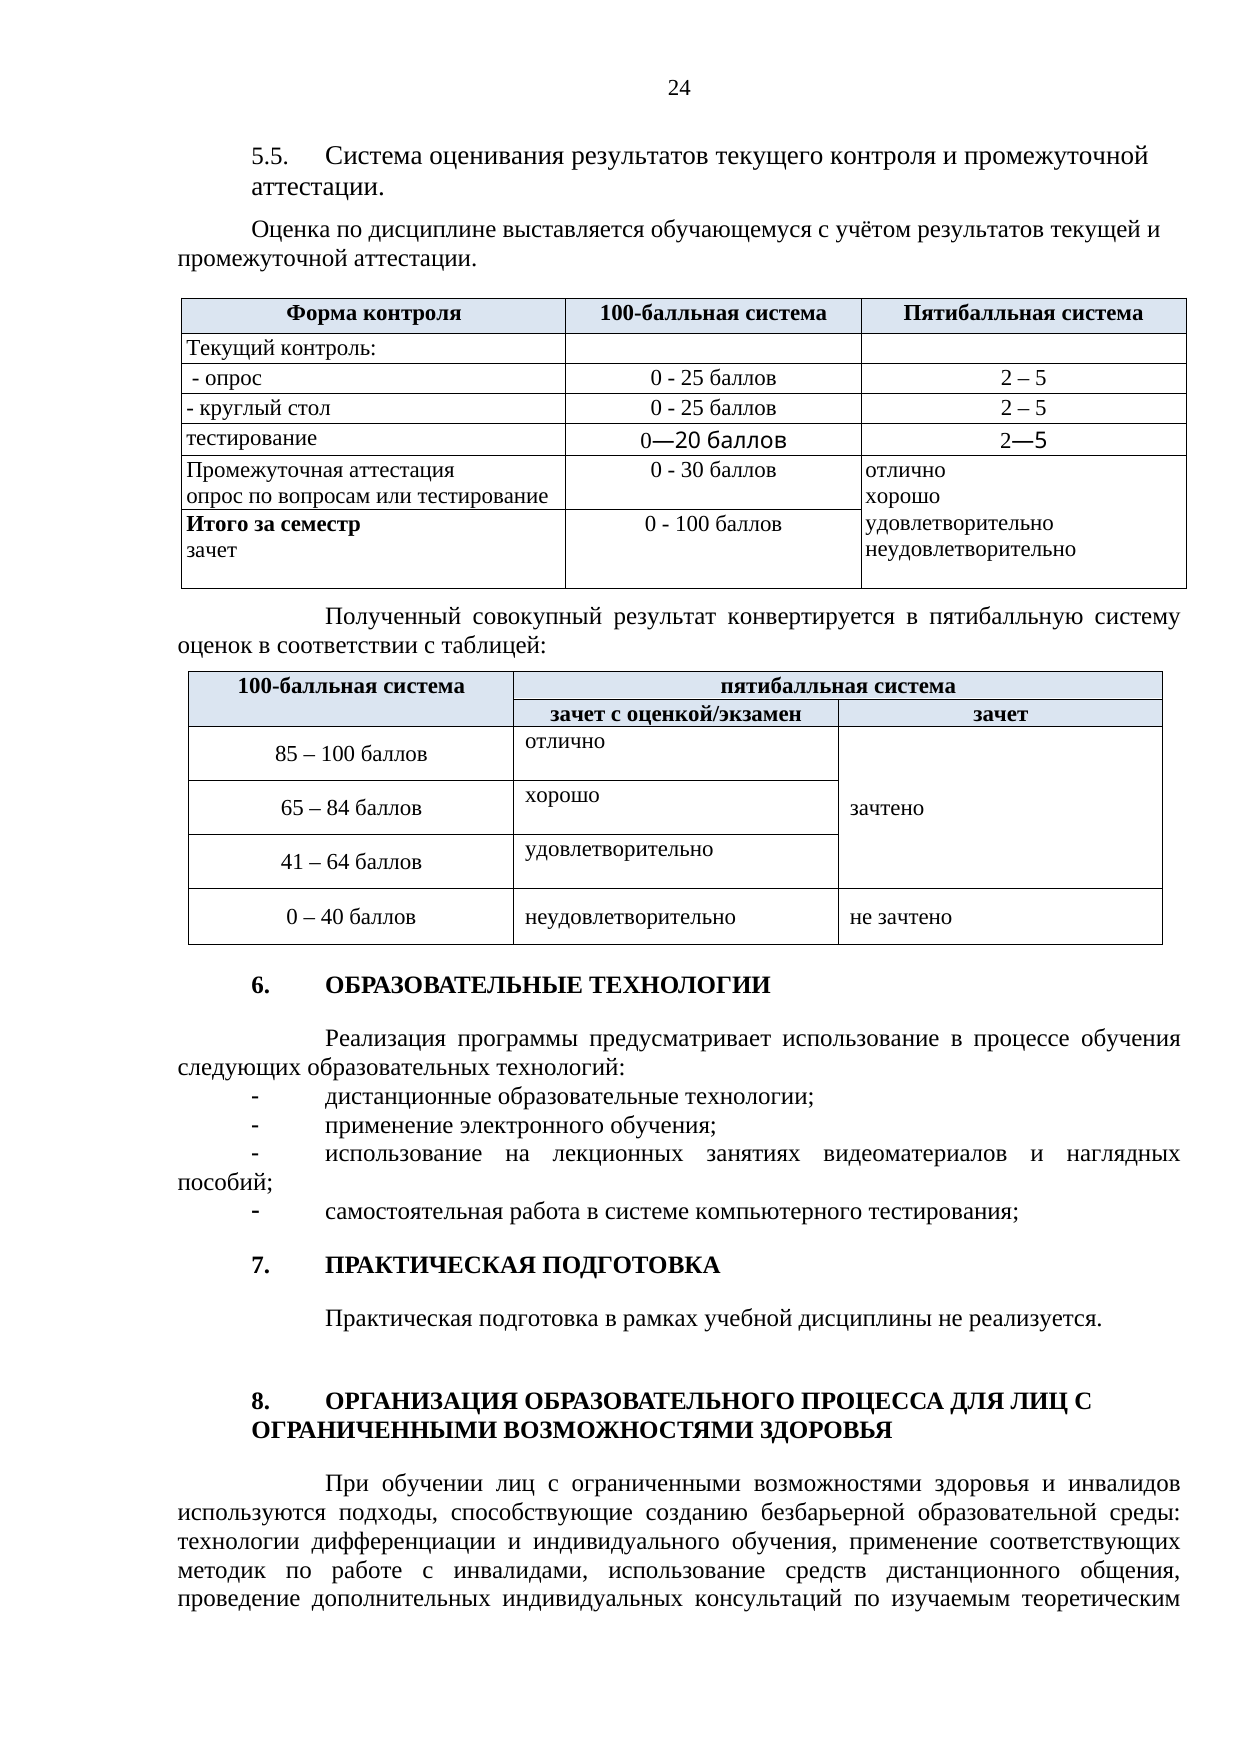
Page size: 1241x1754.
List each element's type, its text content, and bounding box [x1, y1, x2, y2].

text Оценка по дисциплине выставляется обучающемуся с учётом результатов текущей и промежуточной аттестации. [177, 214, 1181, 271]
table_cell удовлетворительно [514, 835, 838, 888]
table_cell [566, 334, 861, 363]
table_cell зачтено [839, 727, 1162, 888]
subtitle ПРАКТИЧЕСКАЯ ПОДГОТОВКА [251, 1250, 1181, 1278]
table_cell 85 – 100 баллов [189, 727, 513, 780]
table_cell Текущий контроль: [182, 334, 565, 363]
table_header Пятибалльная система [862, 299, 1186, 333]
table_cell [862, 334, 1186, 363]
table_cell 0 - 25 баллов [566, 364, 861, 393]
list Полученный совокупный результат конвертируется в пятибалльную систему оценок в соответствии с таблицей: [177, 601, 1181, 659]
table_cell зачет [839, 700, 1162, 726]
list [177, 1468, 1181, 1612]
table_cell отлично хорошо удовлетворительно неудовлетворительно [862, 456, 1186, 588]
table_header 100-балльная система [189, 672, 513, 726]
table_cell Итого за семестр зачет [182, 510, 565, 588]
list дистанционные образовательные технологии; [177, 1081, 1181, 1110]
list Практическая подготовка в рамках учебной дисциплины не реализуется. [177, 1303, 1181, 1332]
list применение электронного обучения; [177, 1110, 1181, 1138]
subtitle ОБРАЗОВАТЕЛЬНЫЕ ТЕХНОЛОГИИ [251, 970, 1181, 998]
table_header Форма контроля [182, 299, 565, 333]
subtitle ОРГАНИЗАЦИЯ ОБРАЗОВАТЕЛЬНОГО ПРОЦЕССА ДЛЯ ЛИЦ С ОГРАНИЧЕННЫМИ ВОЗМОЖНОСТЯМИ ЗДОРОВЬЯ [251, 1386, 1181, 1443]
table_cell Промежуточная аттестация опрос по вопросам или тестирование [182, 456, 565, 508]
table_cell хорошо [514, 781, 838, 833]
table_cell 0 - 30 баллов [566, 456, 861, 508]
table_cell 0 - 25 баллов [566, 394, 861, 422]
list Реализация программы предусматривает использование в процессе обучения следующих образовательных технологий: [177, 1023, 1181, 1081]
table_cell 2—5 [862, 424, 1186, 455]
list использование на лекционных занятиях видеоматериалов и наглядных пособий; [177, 1138, 1181, 1196]
table_cell 2 – 5 [862, 364, 1186, 393]
table_cell 0 - 100 баллов [566, 510, 861, 588]
table_cell 0 – 40 баллов [189, 889, 513, 944]
table_cell зачет с оценкой/экзамен [514, 700, 838, 726]
table_cell 65 – 84 баллов [189, 781, 513, 833]
table_cell не зачтено [839, 889, 1162, 944]
table_header пятибалльная система [514, 672, 1162, 698]
table_cell 41 – 64 баллов [189, 835, 513, 888]
table_cell 0—20 баллов [566, 424, 861, 455]
table_cell тестирование [182, 424, 565, 455]
table_cell неудовлетворительно [514, 889, 838, 944]
table_cell - круглый стол [182, 394, 565, 422]
table_cell 2 – 5 [862, 394, 1186, 422]
subtitle Система оценивания результатов текущего контроля и промежуточной аттестации. [251, 139, 1181, 201]
table_header 100-балльная система [566, 299, 861, 333]
list самостоятельная работа в системе компьютерного тестирования; [177, 1196, 1181, 1225]
table_cell отлично [514, 727, 838, 780]
table_cell - опрос [182, 364, 565, 393]
